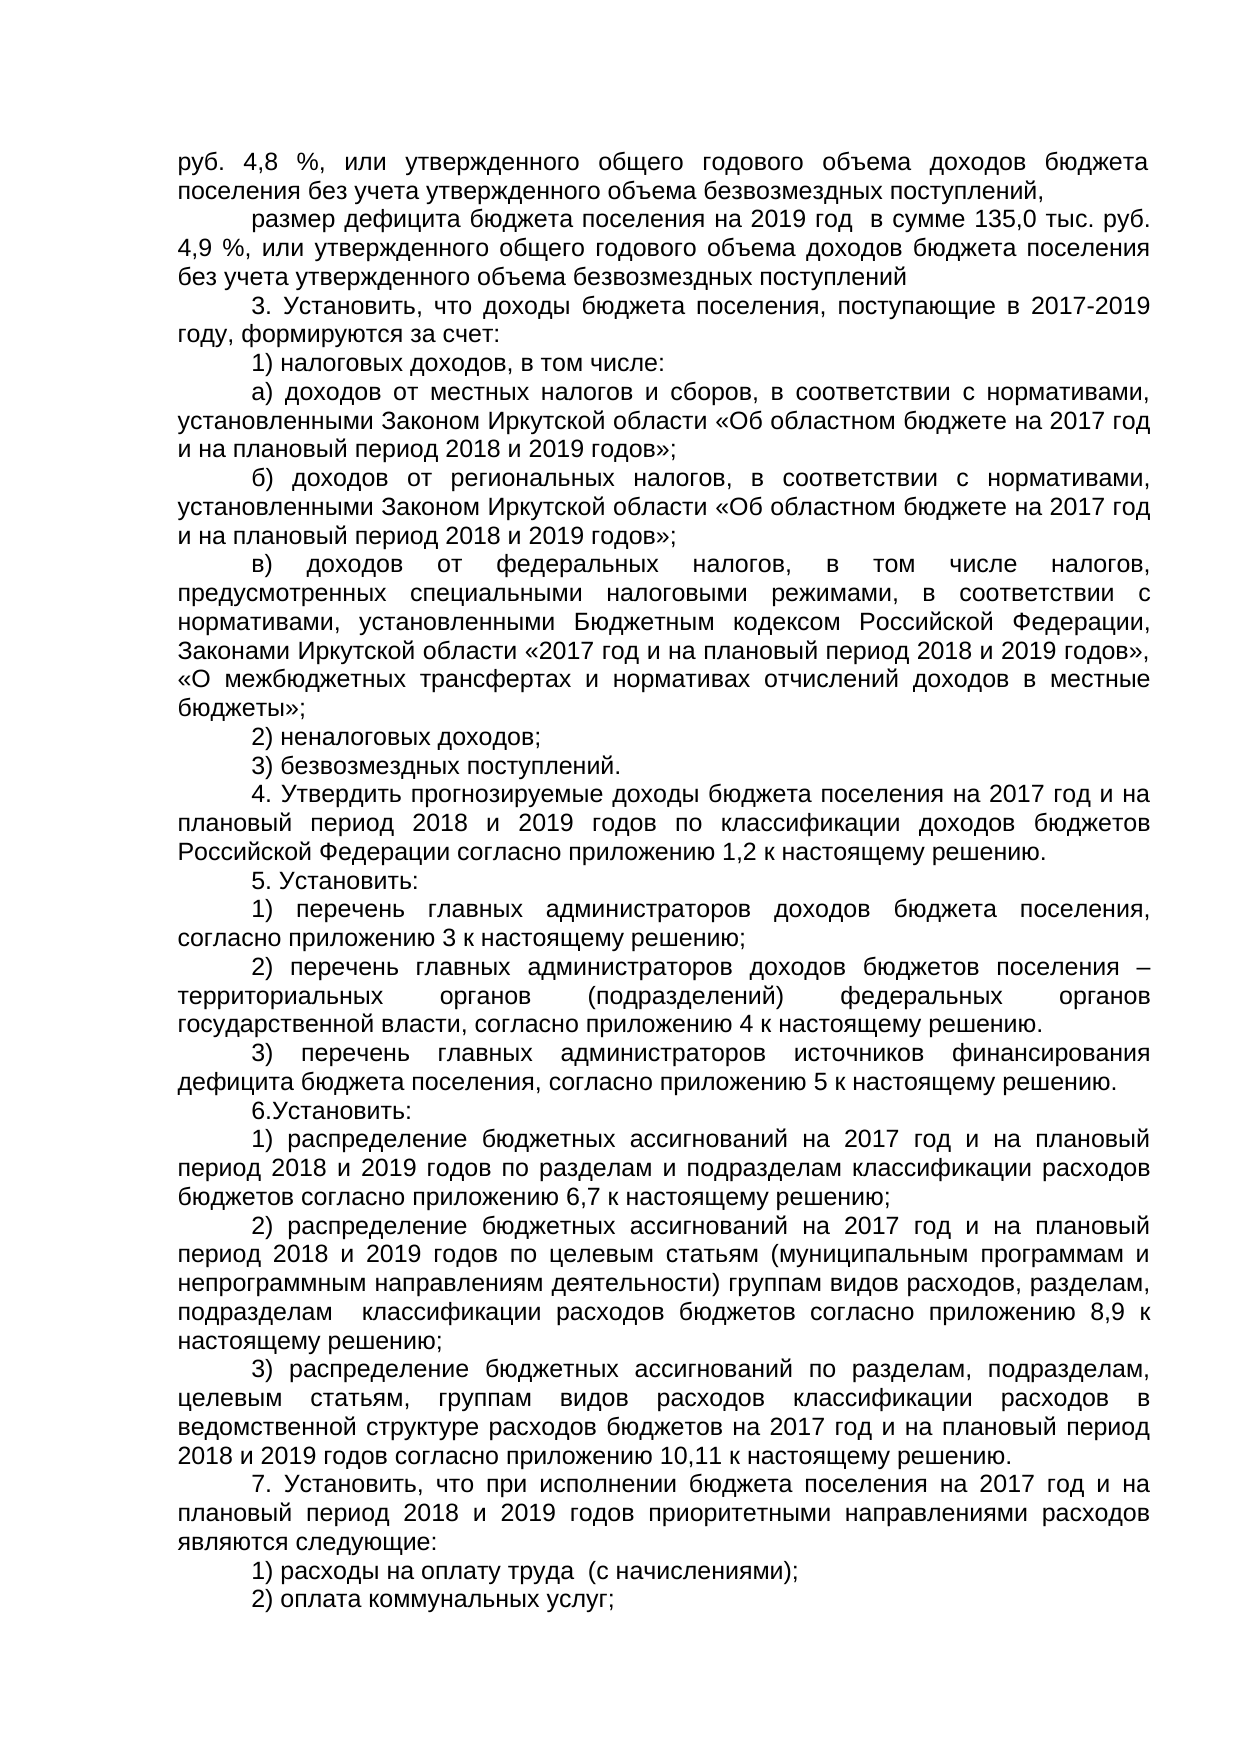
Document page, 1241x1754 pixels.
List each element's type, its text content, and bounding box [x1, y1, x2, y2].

text 3. Установить, что доходы бюджета поселения, поступающие в 2017-2019 году, формируются за счет: [177, 291, 1152, 348]
text 3) безвозмездных поступлений. [177, 751, 1152, 779]
text 1) расходы на оплату труда (с начислениями); [177, 1556, 1152, 1584]
text 2) перечень главных администраторов доходов бюджетов поселения – территориальных органов (подразделений) федеральных органов государственной власти, согласно приложению 4 к настоящему решению. [177, 952, 1152, 1038]
text 7. Установить, что при исполнении бюджета поселения на 2017 год и на плановый период 2018 и 2019 годов приоритетными направлениями расходов являются следующие: [177, 1469, 1152, 1556]
text в) доходов от федеральных налогов, в том числе налогов, предусмотренных специальными налоговыми режимами, в соответствии с нормативами, установленными Бюджетным кодексом Российской Федерации, Законами Иркутской области «2017 год и на плановый период 2018 и 2019 годов», «О межбюджетных трансфертах и нормативах отчислений доходов в местные бюджеты»; [177, 549, 1152, 722]
text размер дефицита бюджета поселения на 2019 год в сумме 135,0 тыс. руб. 4,9 %, или утвержденного общего годового объема доходов бюджета поселения без учета утвержденного объема безвозмездных поступлений [177, 204, 1152, 291]
text 2) распределение бюджетных ассигнований на 2017 год и на плановый период 2018 и 2019 годов по целевым статьям (муниципальным программам и непрограммным направлениям деятельности) группам видов расходов, разделам, подразделам классификации расходов бюджетов согласно приложению 8,9 к настоящему решению; [177, 1211, 1152, 1354]
text 1) налоговых доходов, в том числе: [177, 348, 1152, 377]
text 4. Утвердить прогнозируемые доходы бюджета поселения на 2017 год и на плановый период 2018 и 2019 годов по классификации доходов бюджетов Российской Федерации согласно приложению 1,2 к настоящему решению. [177, 779, 1152, 866]
text 3) перечень главных администраторов источников финансирования дефицита бюджета поселения, согласно приложению 5 к настоящему решению. [177, 1038, 1152, 1096]
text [177, 147, 1152, 204]
text 3) распределение бюджетных ассигнований по разделам, подразделам, целевым статьям, группам видов расходов классификации расходов в ведомственной структуре расходов бюджетов на 2017 год и на плановый период 2018 и 2019 годов согласно приложению 10,11 к настоящему решению. [177, 1354, 1152, 1469]
text 2) неналоговых доходов; [177, 722, 1152, 751]
text а) доходов от местных налогов и сборов, в соответствии с нормативами, установленными Законом Иркутской области «Об областном бюджете на 2017 год и на плановый период 2018 и 2019 годов»; [177, 377, 1152, 463]
text 5. Установить: [177, 866, 1152, 894]
text 1) перечень главных администраторов доходов бюджета поселения, согласно приложению 3 к настоящему решению; [177, 894, 1152, 952]
text б) доходов от региональных налогов, в соответствии с нормативами, установленными Законом Иркутской области «Об областном бюджете на 2017 год и на плановый период 2018 и 2019 годов»; [177, 463, 1152, 549]
text 2) оплата коммунальных услуг; [177, 1584, 1152, 1613]
text 1) распределение бюджетных ассигнований на 2017 год и на плановый период 2018 и 2019 годов по разделам и подразделам классификации расходов бюджетов согласно приложению 6,7 к настоящему решению; [177, 1124, 1152, 1211]
text 6.Установить: [177, 1096, 1152, 1124]
